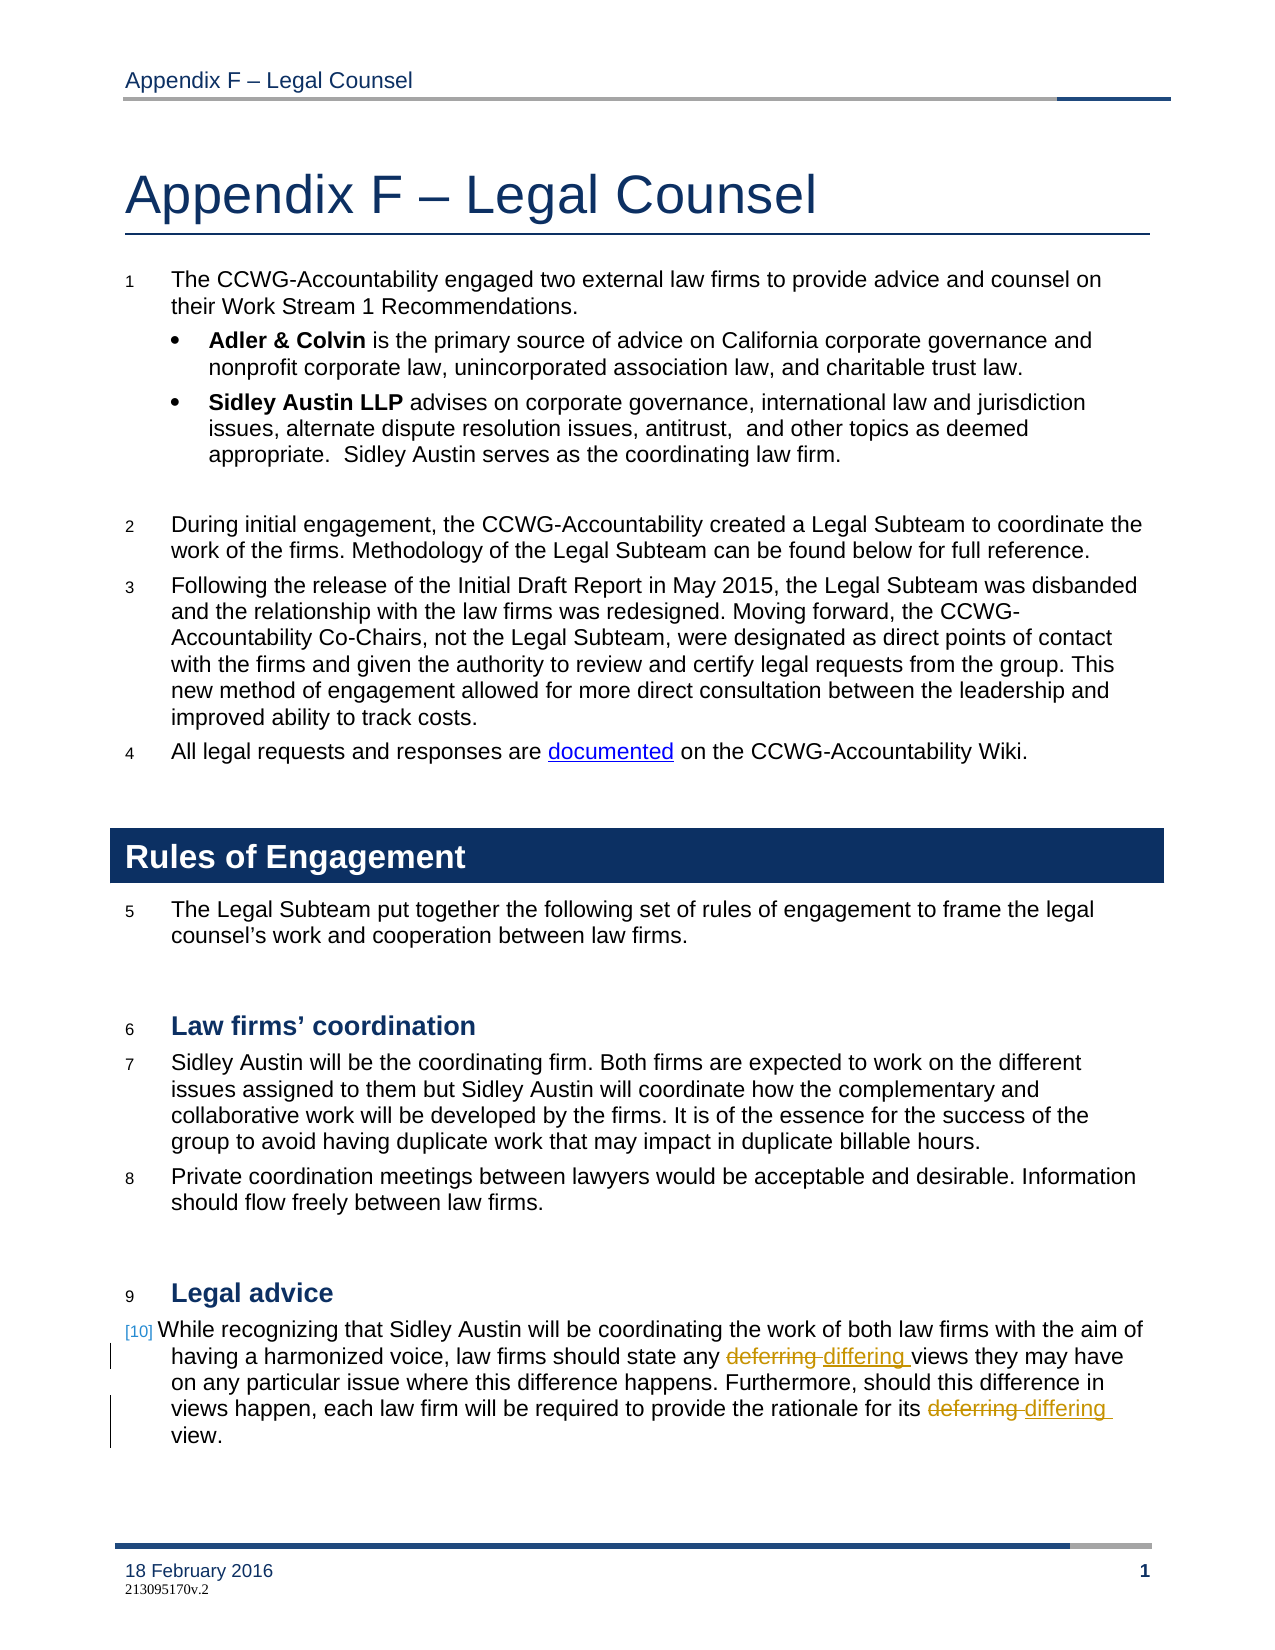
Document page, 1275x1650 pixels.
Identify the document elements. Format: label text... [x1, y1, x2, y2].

list Adler & Colvin is the primary source of advice on California corporate governance and nonprofit corporate law, unincorporated association law, and charitable trust law. [171, 327, 1150, 380]
text Sidley Austin will be the coordinating firm. Both firms are expected to work on the different issues assigned to them but Sidley Austin will coordinate how the complementary and collaborative work will be developed by the firms. It is of the essence for the success of the group to avoid having duplicate work that may impact in duplicate billable hours. [125, 1049, 1150, 1155]
text Private coordination meetings between lawyers would be acceptable and desirable. Information should flow freely between law firms. [125, 1163, 1150, 1268]
title Appendix F – Legal Counsel [125, 162, 1150, 233]
text Law firms’ coordination [125, 1010, 1150, 1041]
text The Legal Subteam put together the following set of rules of engagement to frame the legal counsel’s work and cooperation between law firms. [125, 896, 1150, 1001]
text During initial engagement, the CCWG-Accountability created a Legal Subteam to coordinate the work of the firms. Methodology of the Legal Subteam can be found below for full reference. [125, 511, 1150, 563]
list Sidley Austin LLP advises on corporate governance, international law and jurisdiction issues, alternate dispute resolution issues, antitrust, and other topics as deemed appropriate. Sidley Austin serves as the coordinating law firm. [171, 388, 1150, 468]
subtitle Rules of Engagement [117, 835, 1158, 877]
text While recognizing that Sidley Austin will be coordinating the work of both law firms with the aim of having a harmonized voice, law firms should state any views they may have on any particular issue where this difference happens. Furthermore, should this difference in views happen, each law firm will be required to provide the rationale for its view. [125, 1316, 1150, 1448]
text All legal requests and responses are documented on the CCWG-Accountability Wiki. [125, 738, 1150, 791]
text Following the release of the Initial Draft Report in May 2015, the Legal Subteam was disbanded and the relationship with the law firms was redesigned. Moving forward, the CCWG-Accountability Co-Chairs, not the Legal Subteam, were designated as direct points of contact with the firms and given the authority to review and certify legal requests from the group. This new method of engagement allowed for more direct consultation between the leadership and improved ability to track costs. [125, 572, 1150, 730]
text Legal advice [125, 1277, 1150, 1308]
text The CCWG-Accountability engaged two external law firms to provide advice and counsel on their Work Stream 1 Recommendations. [125, 266, 1150, 319]
